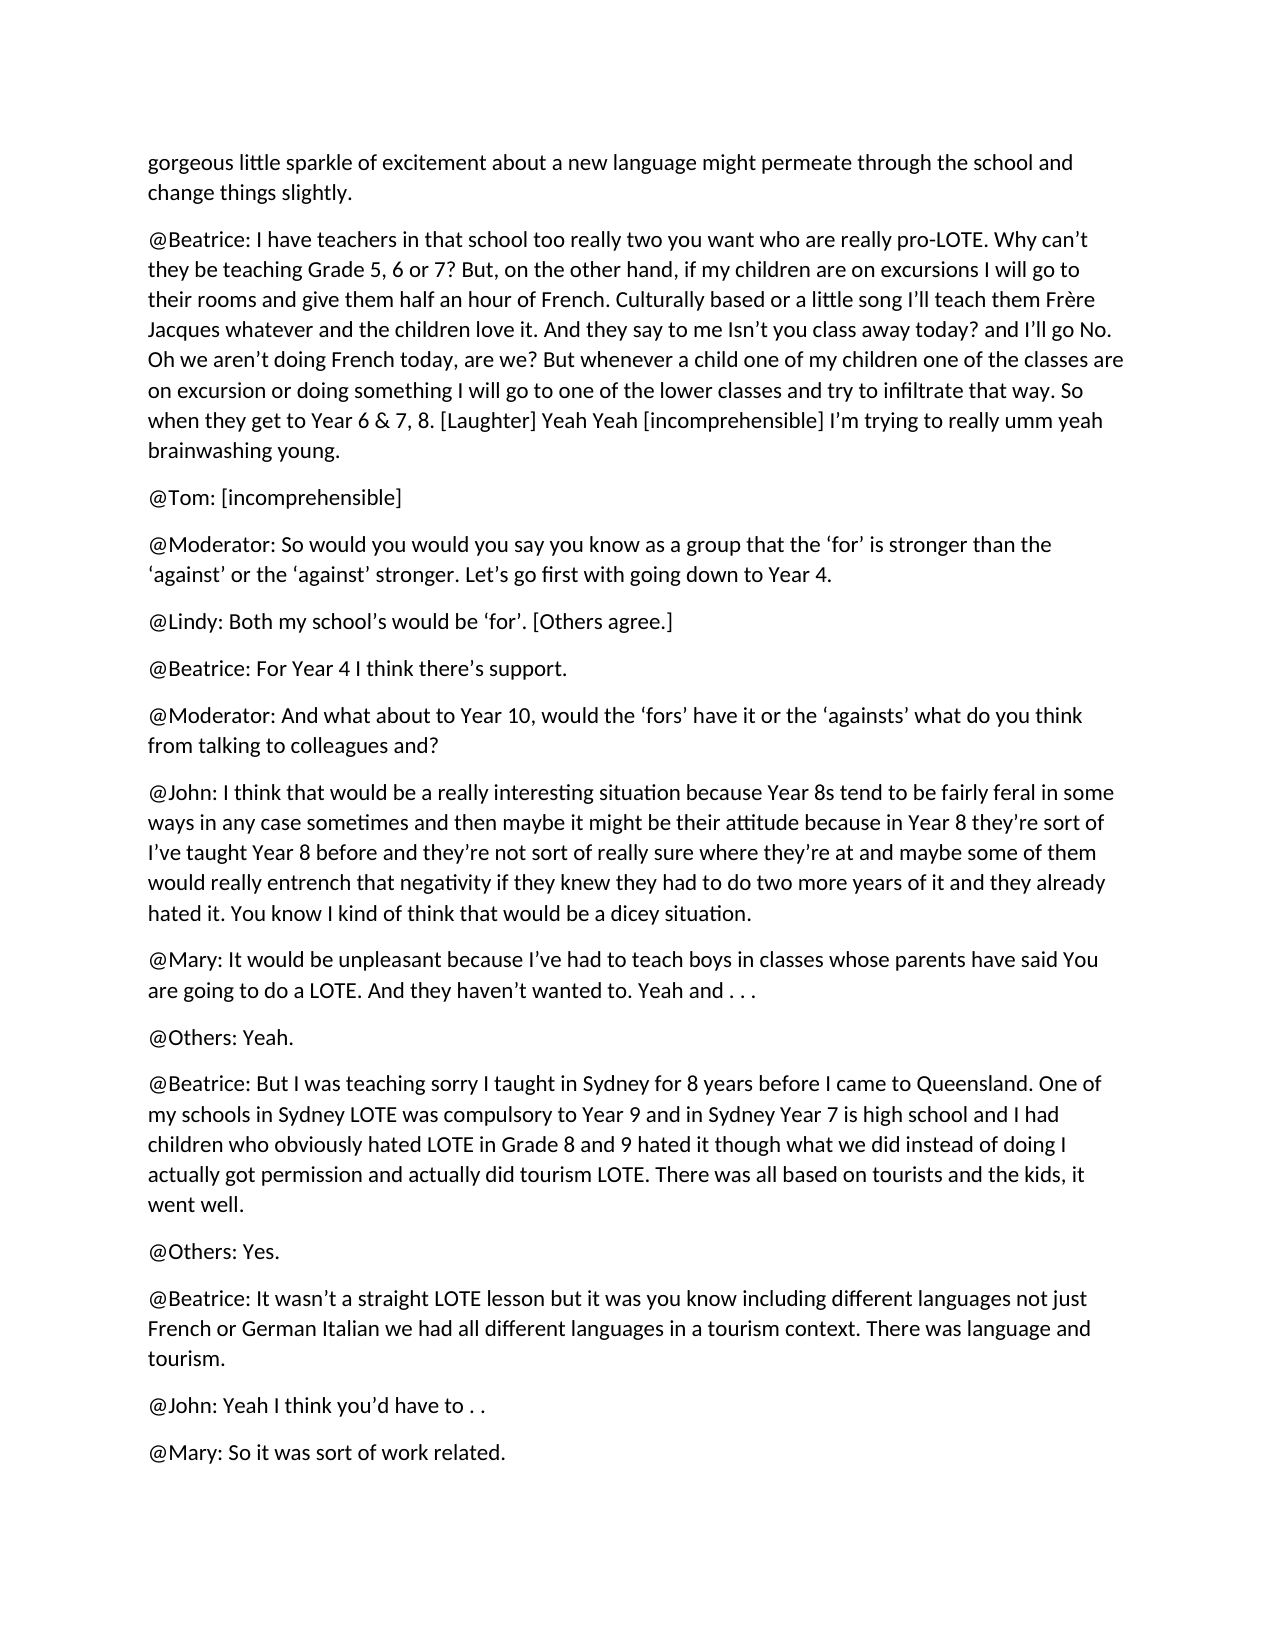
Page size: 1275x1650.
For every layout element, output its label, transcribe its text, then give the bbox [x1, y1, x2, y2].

text @Beatrice: But I was teaching sorry I taught in Sydney for 8 years before I came to Queensland. One of my schools in Sydney LOTE was compulsory to Year 9 and in Sydney Year 7 is high school and I had children who obviously hated LOTE in Grade 8 and 9 hated it though what we did instead of doing I actually got permission and actually did tourism LOTE. There was all based on tourists and the kids, it went well. [148, 1069, 1127, 1218]
text @John: Yeah I think you’d have to . . [148, 1391, 1127, 1419]
text @Mary: So it was sort of work related. [148, 1438, 1127, 1466]
text @Beatrice: For Year 4 I think there’s support. [148, 654, 1127, 682]
text @Tom: [incomprehensible] [148, 483, 1127, 511]
text @Others: Yeah. [148, 1023, 1127, 1051]
text @Others: Yes. [148, 1237, 1127, 1265]
text @Beatrice: I have teachers in that school too really two you want who are really pro-LOTE. Why can’t they be teaching Grade 5, 6 or 7? But, on the other hand, if my children are on excursions I will go to their rooms and give them half an hour of French. Culturally based or a little song I’ll teach them Frère Jacques whatever and the children love it. And they say to me Isn’t you class away today? and I’ll go No. Oh we aren’t doing French today, are we? But whenever a child one of my children one of the classes are on excursion or doing something I will go to one of the lower classes and try to infiltrate that way. So when they get to Year 6 & 7, 8. [Laughter] Yeah Yeah [incomprehensible] I’m trying to really umm yeah brainwashing young. [148, 225, 1127, 464]
text @Beatrice: It wasn’t a straight LOTE lesson but it was you know including different languages not just French or German Italian we had all different languages in a tourism context. There was language and tourism. [148, 1284, 1127, 1372]
text @Moderator: And what about to Year 10, would the ‘fors’ have it or the ‘againsts’ what do you think from talking to colleagues and? [148, 701, 1127, 759]
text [148, 148, 1127, 206]
text @Mary: It would be unpleasant because I’ve had to teach boys in classes whose parents have said You are going to do a LOTE. And they haven’t wanted to. Yeah and . . . [148, 946, 1127, 1004]
text @Lindy: Both my school’s would be ‘for’. [Others agree.] [148, 607, 1127, 635]
text @Moderator: So would you would you say you know as a group that the ‘for’ is stronger than the ‘against’ or the ‘against’ stronger. Let’s go first with going down to Year 4. [148, 530, 1127, 588]
text @John: I think that would be a really interesting situation because Year 8s tend to be fairly feral in some ways in any case sometimes and then maybe it might be their attitude because in Year 8 they’re sort of I’ve taught Year 8 before and they’re not sort of really sure where they’re at and maybe some of them would really entrench that negativity if they knew they had to do two more years of it and they already hated it. You know I kind of think that would be a dicey situation. [148, 778, 1127, 927]
